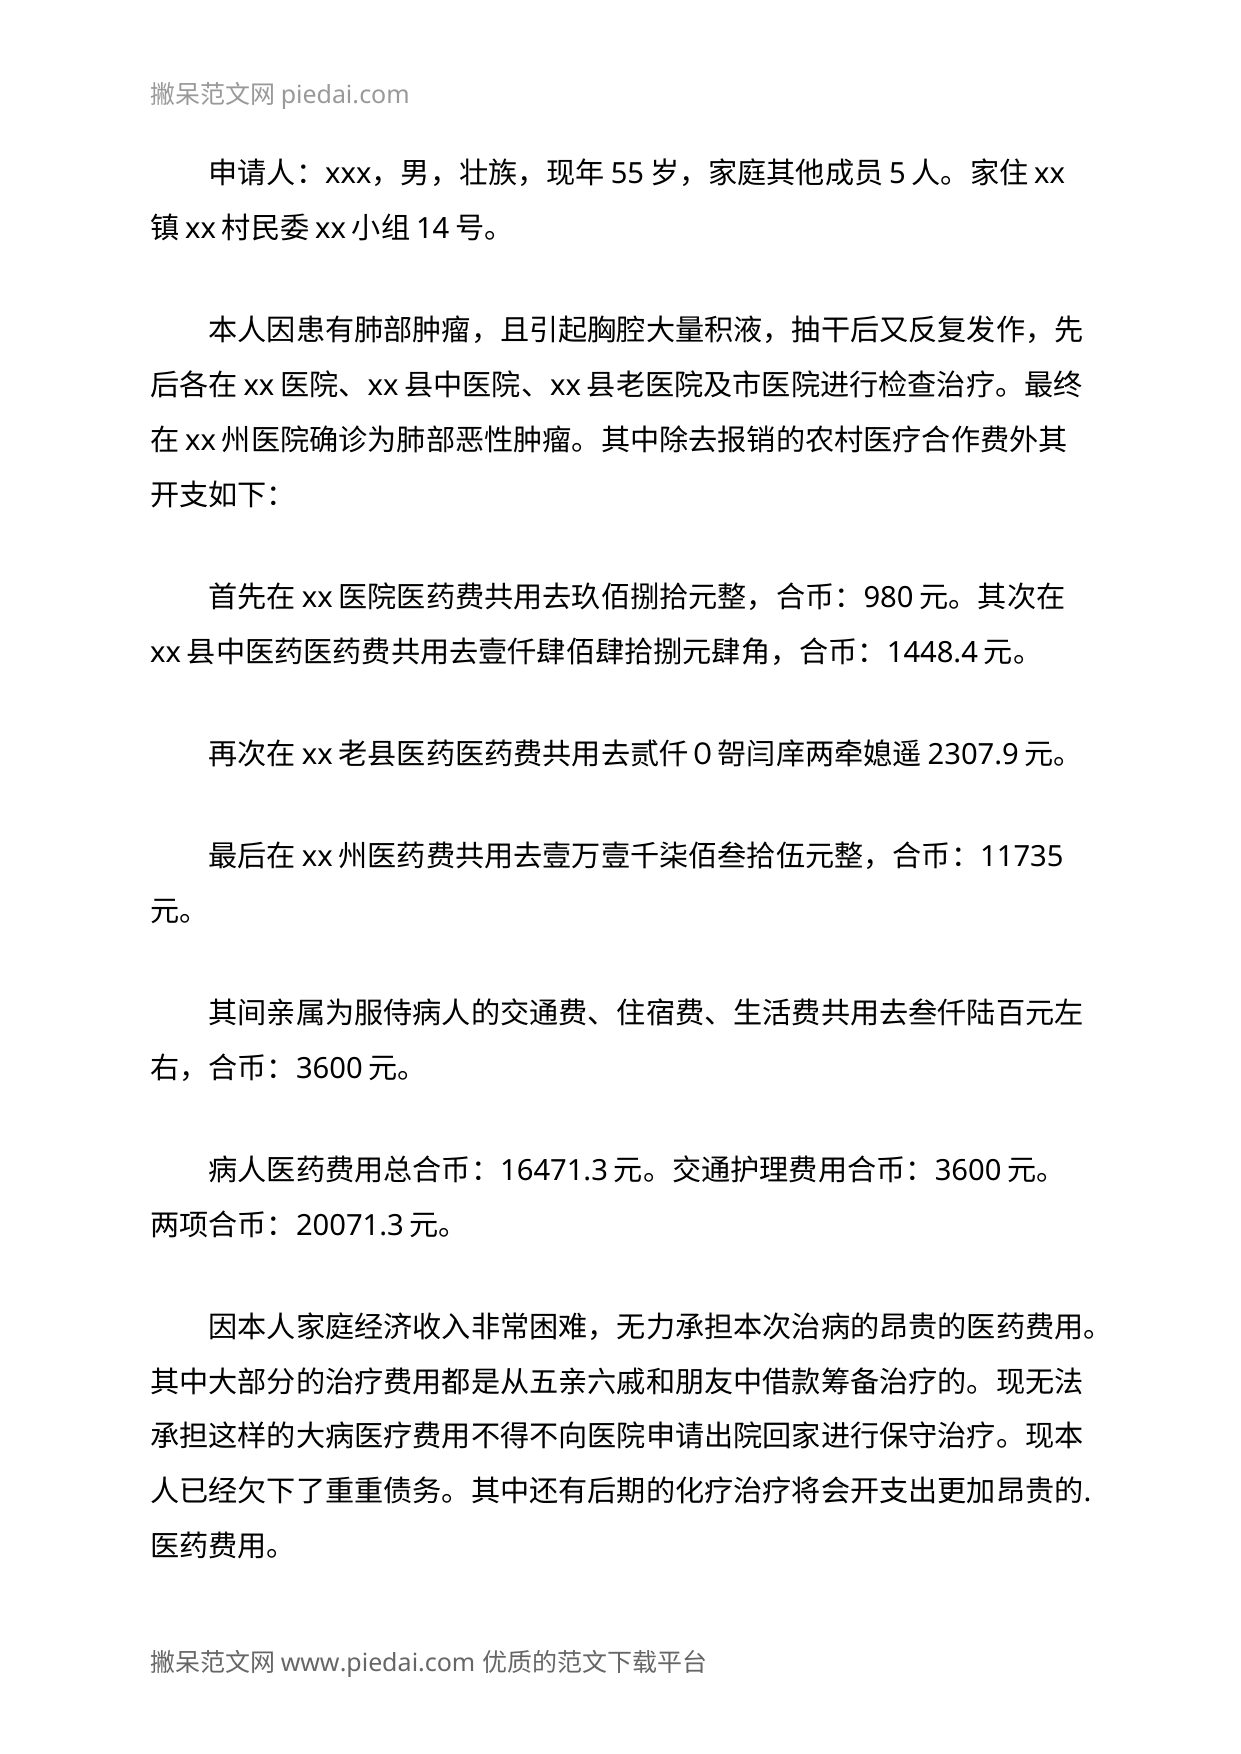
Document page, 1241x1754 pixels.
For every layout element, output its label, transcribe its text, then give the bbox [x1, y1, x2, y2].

text 申请人：xxx，男，壮族，现年55岁，家庭其他成员5人。家住xx镇xx村民委xx小组14号。 [150, 150, 1090, 247]
text 首先在xx医院医药费共用去玖佰捌拾元整，合币：980元。其次在xx县中医药医药费共用去壹仟肆佰肆拾捌元肆角，合币：1448.4元。 [150, 574, 1090, 671]
text 最后在xx州医药费共用去壹万壹千柒佰叁拾伍元整，合币：11735元。 [150, 833, 1090, 930]
text 病人医药费用总合币：16471.3元。交通护理费用合币：3600元。两项合币：20071.3元。 [150, 1146, 1090, 1244]
text 本人因患有肺部肿瘤，且引起胸腔大量积液，抽干后又反复发作，先后各在xx医院、xx县中医院、xx县老医院及市医院进行检查治疗。最终在xx州医院确诊为肺部恶性肿瘤。其中除去报销的农村医疗合作费外其开支如下： [150, 307, 1090, 514]
text 再次在xx老县医药医药费共用去贰仟０哿闫庠两牵媳遥2307.9元。 [150, 731, 1090, 773]
text 因本人家庭经济收入非常困难，无力承担本次治病的昂贵的医药费用。其中大部分的治疗费用都是从五亲六戚和朋友中借款筹备治疗的。现无法承担这样的大病医疗费用不得不向医院申请出院回家进行保守治疗。现本人已经欠下了重重债务。其中还有后期的化疗治疗将会开支出更加昂贵的.医药费用。 [150, 1303, 1090, 1565]
text 其间亲属为服侍病人的交通费、住宿费、生活费共用去叁仟陆百元左右，合币：3600元。 [150, 989, 1090, 1087]
